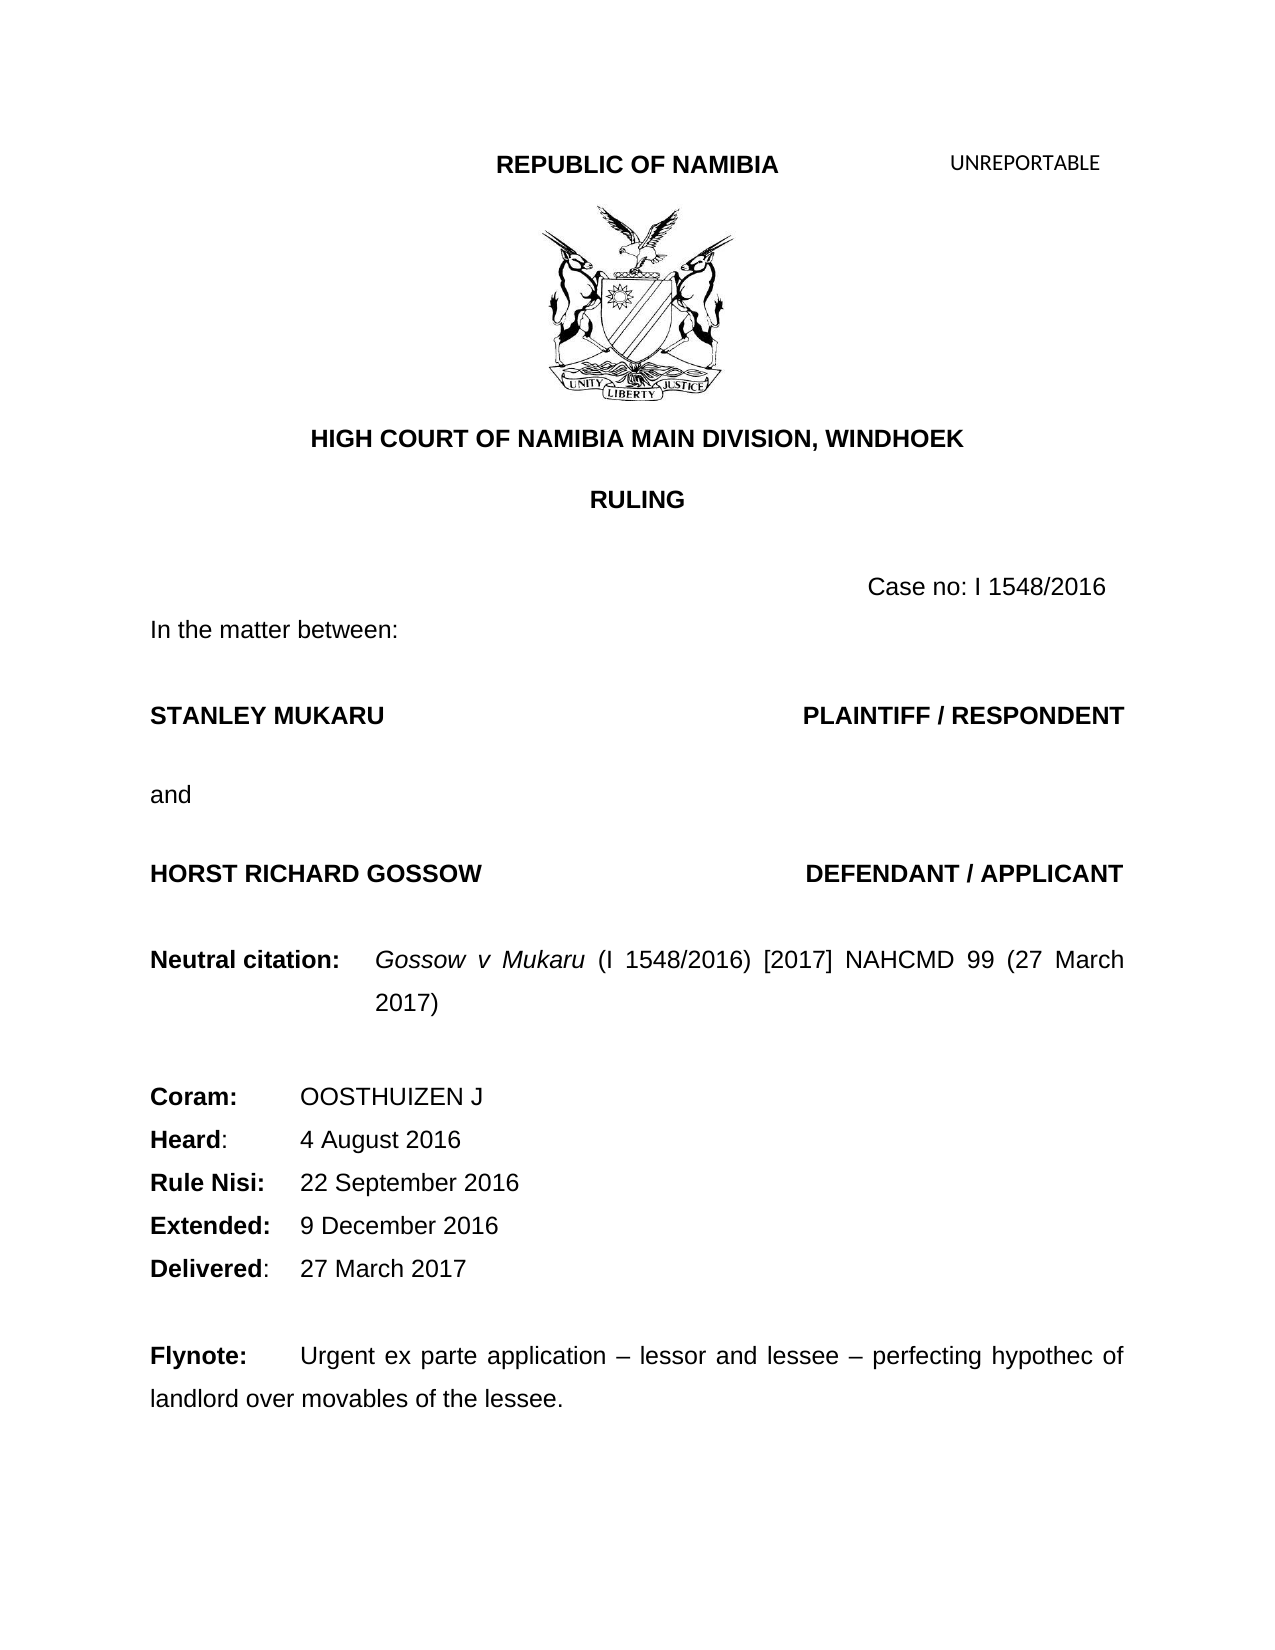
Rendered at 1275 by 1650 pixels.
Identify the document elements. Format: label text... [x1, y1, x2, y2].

text HIGH COURT OF NAMIBIA MAIN DIVISION, WINDHOEK [150, 424, 1125, 453]
text In the matter between: [150, 615, 1125, 643]
text Flynote: Urgent ex parte application – lessor and lessee – perfecting hypothec of landlord over movables of the lessee. [150, 1341, 1125, 1412]
text STANLEY MUKARU PLAINTIFF / RESPONDENT [150, 701, 1125, 730]
text RULING [150, 485, 1125, 514]
text Extended: 9 December 2016 [150, 1211, 1125, 1240]
text HORST RICHARD GOSSOW DEFENDANT / APPLICANT [150, 859, 1125, 888]
text Case no: I 1548/2016 [150, 572, 1125, 600]
text Coram: OOSTHUIZEN J [150, 1082, 1125, 1111]
text REPUBLIC OF NAMIBIA [150, 150, 896, 179]
picture [532, 193, 743, 411]
text and [150, 780, 1125, 809]
text Heard: 4 August 2016 [150, 1125, 1125, 1154]
text Delivered: 27 March 2017 [150, 1254, 1125, 1283]
text Rule Nisi: 22 September 2016 [150, 1168, 1125, 1197]
text Neutral citation: Gossow v Mukaru (I 1548/2016) [2017] NAHCMD 99 (27 March 2017) [150, 945, 1125, 1017]
